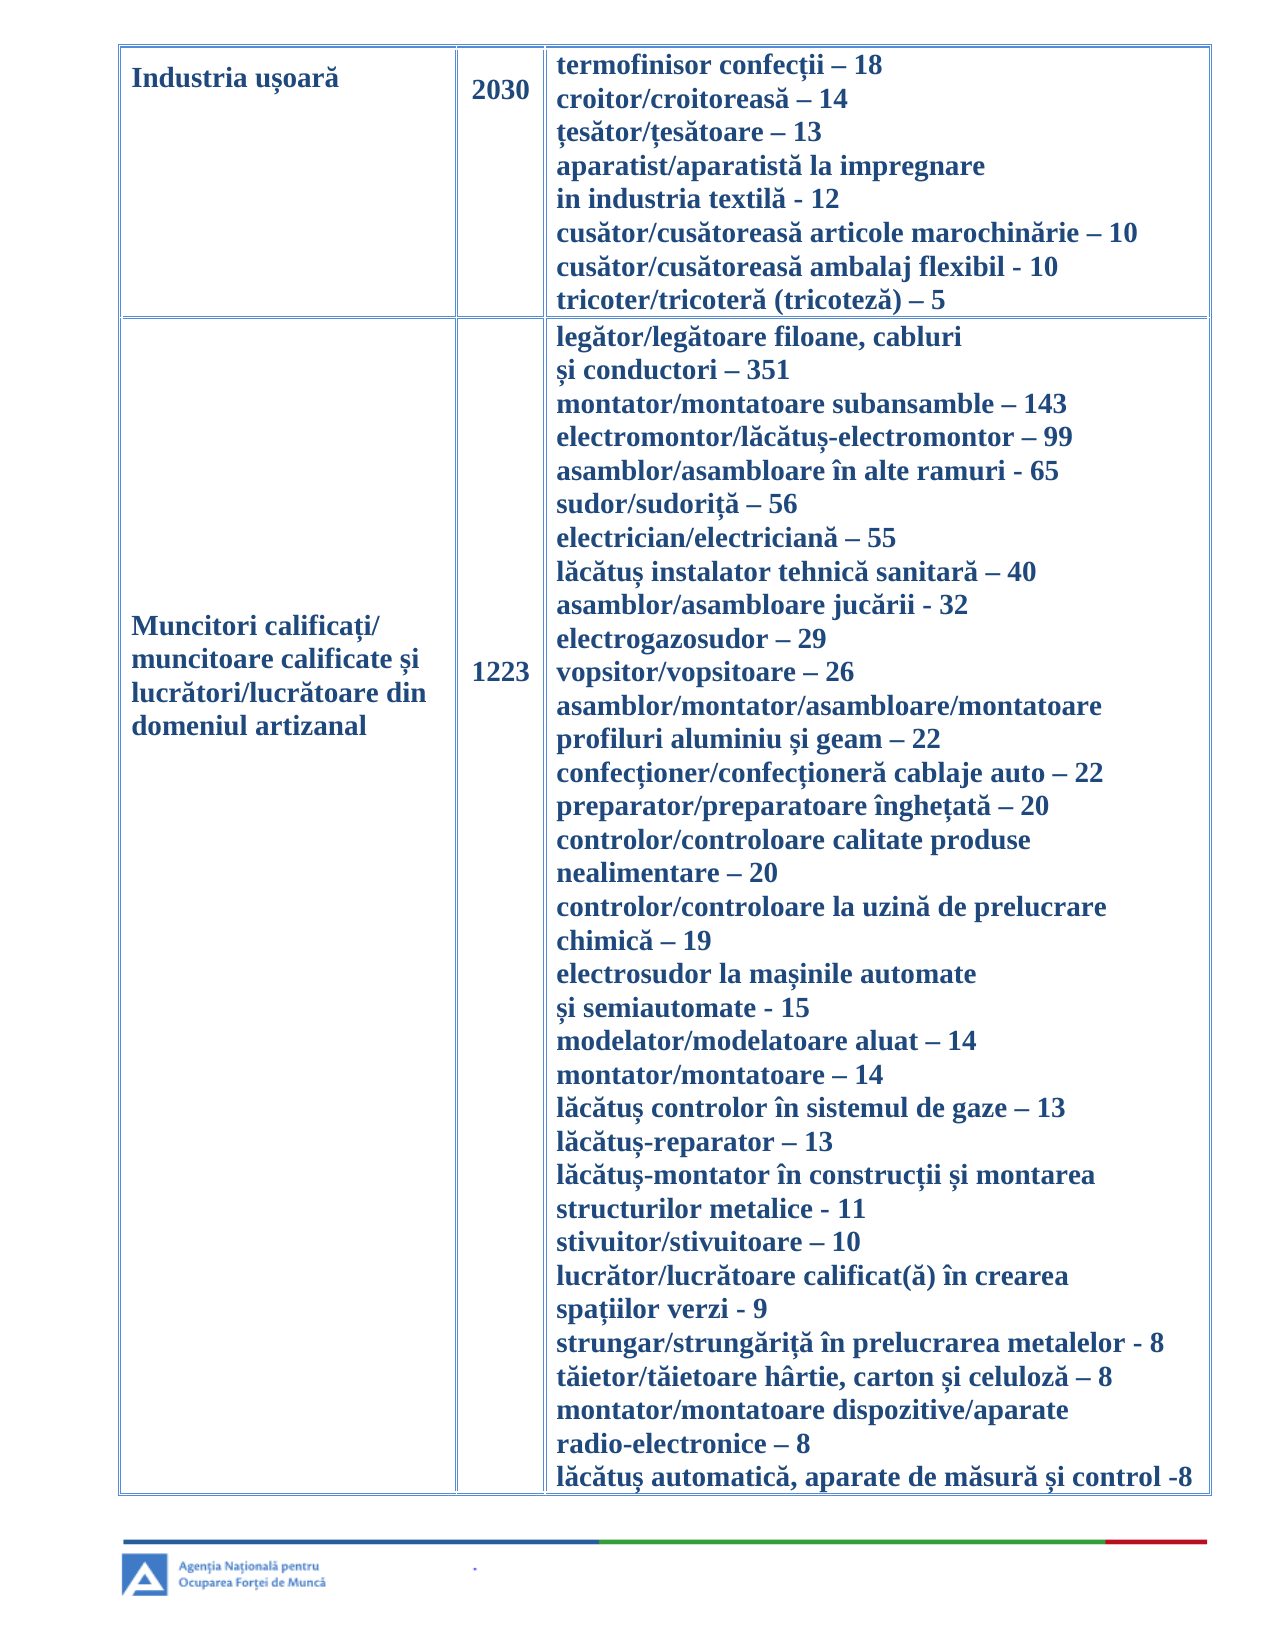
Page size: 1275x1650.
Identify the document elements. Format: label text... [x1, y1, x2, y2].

picture [118, 1534, 1208, 1605]
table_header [545, 47, 1209, 316]
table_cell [545, 316, 1209, 1493]
table_cell 1223 [456, 316, 545, 1493]
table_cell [121, 316, 456, 1493]
table_header Industria ușoară [121, 48, 456, 316]
table_header 2030 [456, 45, 545, 316]
